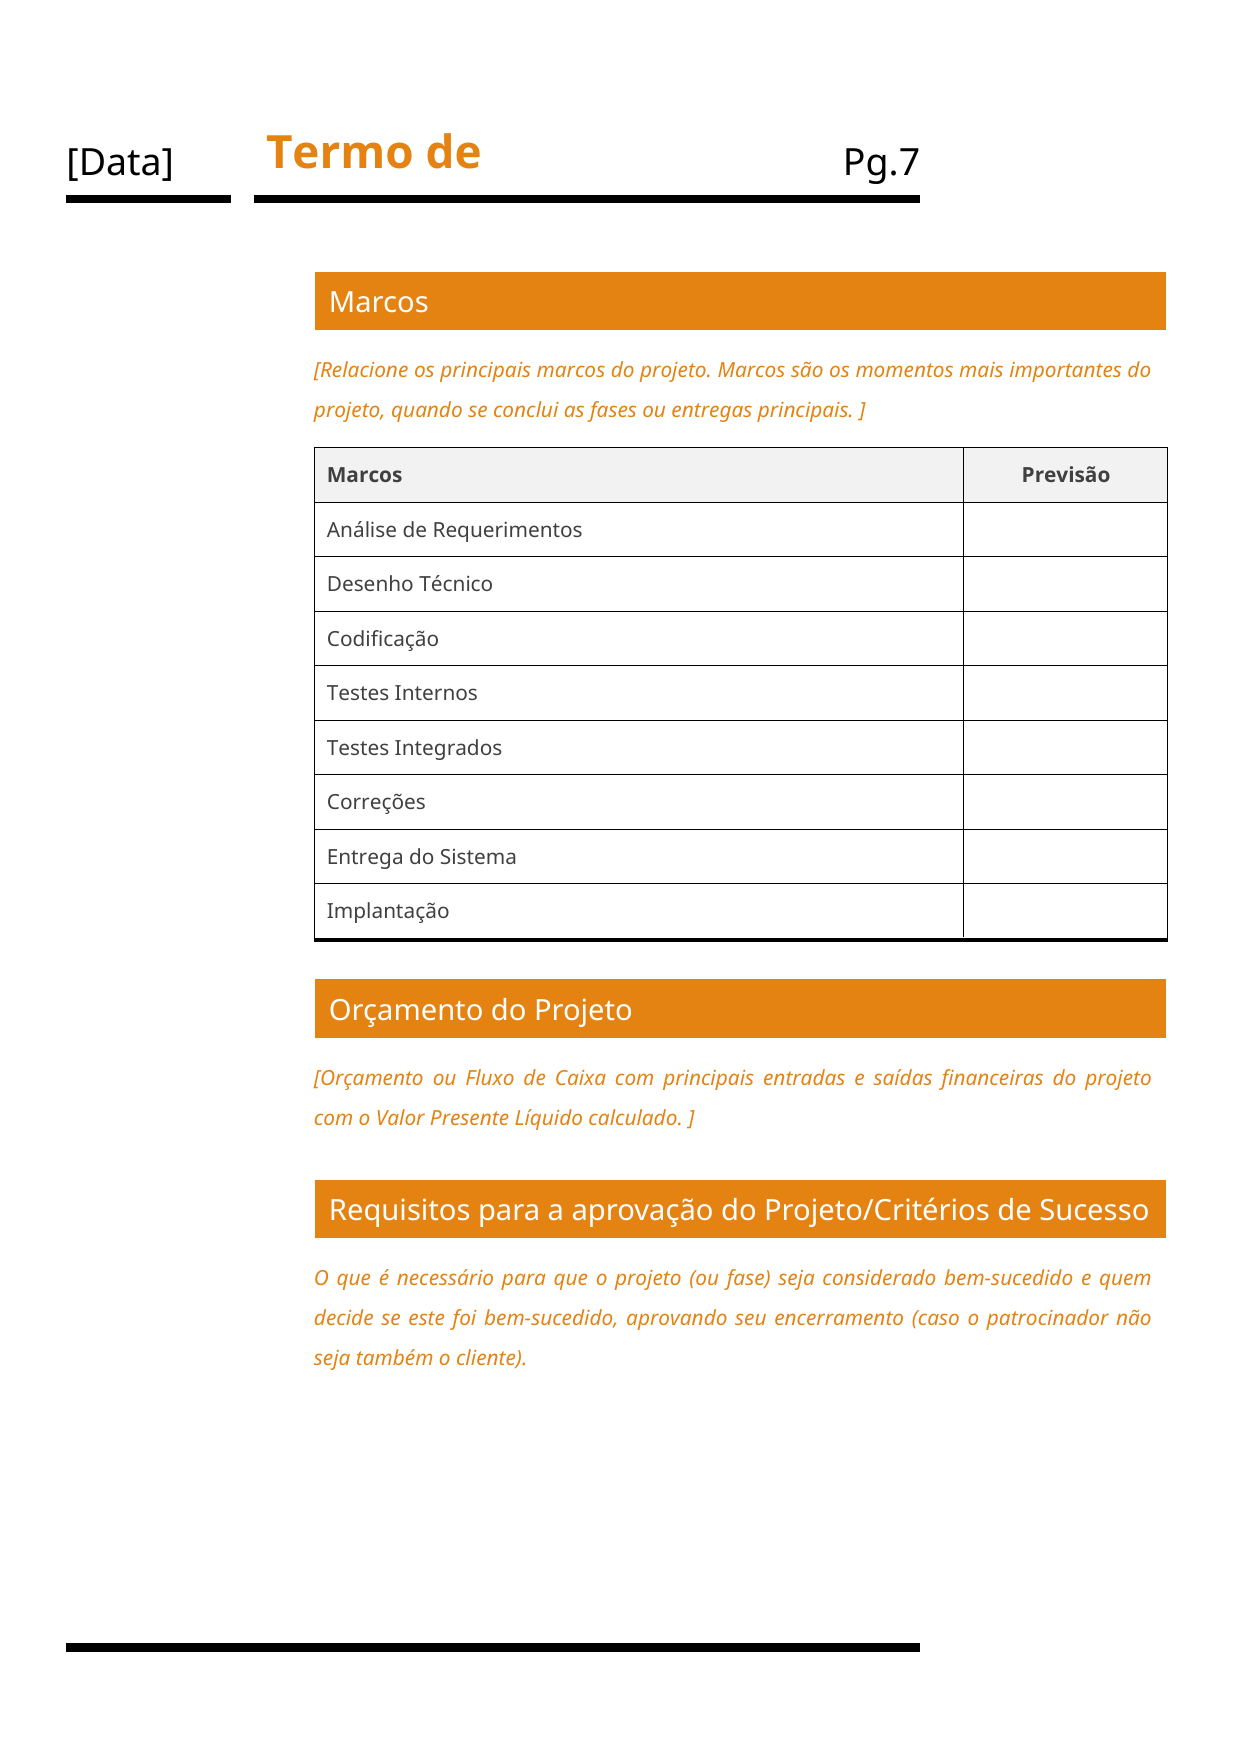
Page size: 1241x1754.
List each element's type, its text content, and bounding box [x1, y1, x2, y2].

table_header Marcos [315, 448, 963, 502]
table_cell Testes Internos [315, 666, 963, 719]
table_header Previsão [964, 448, 1167, 502]
text Requisitos para a aprovação do Projeto/Critérios de Sucesso [316, 1181, 1165, 1237]
text Orçamento do Projeto [316, 981, 1165, 1037]
table_cell [964, 612, 1167, 665]
table_cell Implantação [315, 884, 963, 937]
table_cell [964, 503, 1167, 556]
table_cell Testes Integrados [315, 721, 963, 774]
table_cell [964, 884, 1167, 937]
text [Relacione os principais marcos do projeto. Marcos são os momentos mais importantes do projeto, quando se conclui as fases ou entregas principais. ] [314, 355, 1155, 423]
table_cell [964, 775, 1167, 828]
text [Orçamento ou Fluxo de Caixa com principais entradas e saídas financeiras do projeto com o Valor Presente Líquido calculado. ] [314, 1063, 1155, 1131]
table_cell Entrega do Sistema [315, 830, 963, 883]
table_cell Correções [315, 775, 963, 828]
table_cell Desenho Técnico [315, 557, 963, 611]
table_cell [964, 721, 1167, 774]
table_cell Codificação [315, 612, 963, 665]
table_cell [964, 666, 1167, 719]
table_cell [964, 557, 1167, 611]
text O que é necessário para que o projeto (ou fase) seja considerado bem-sucedido e quem decide se este foi bem-sucedido, aprovando seu encerramento (caso o patrocinador não seja também o cliente). [314, 1263, 1155, 1372]
table_cell [964, 830, 1167, 883]
text Marcos [316, 273, 1165, 329]
table_cell Análise de Requerimentos [315, 503, 963, 556]
